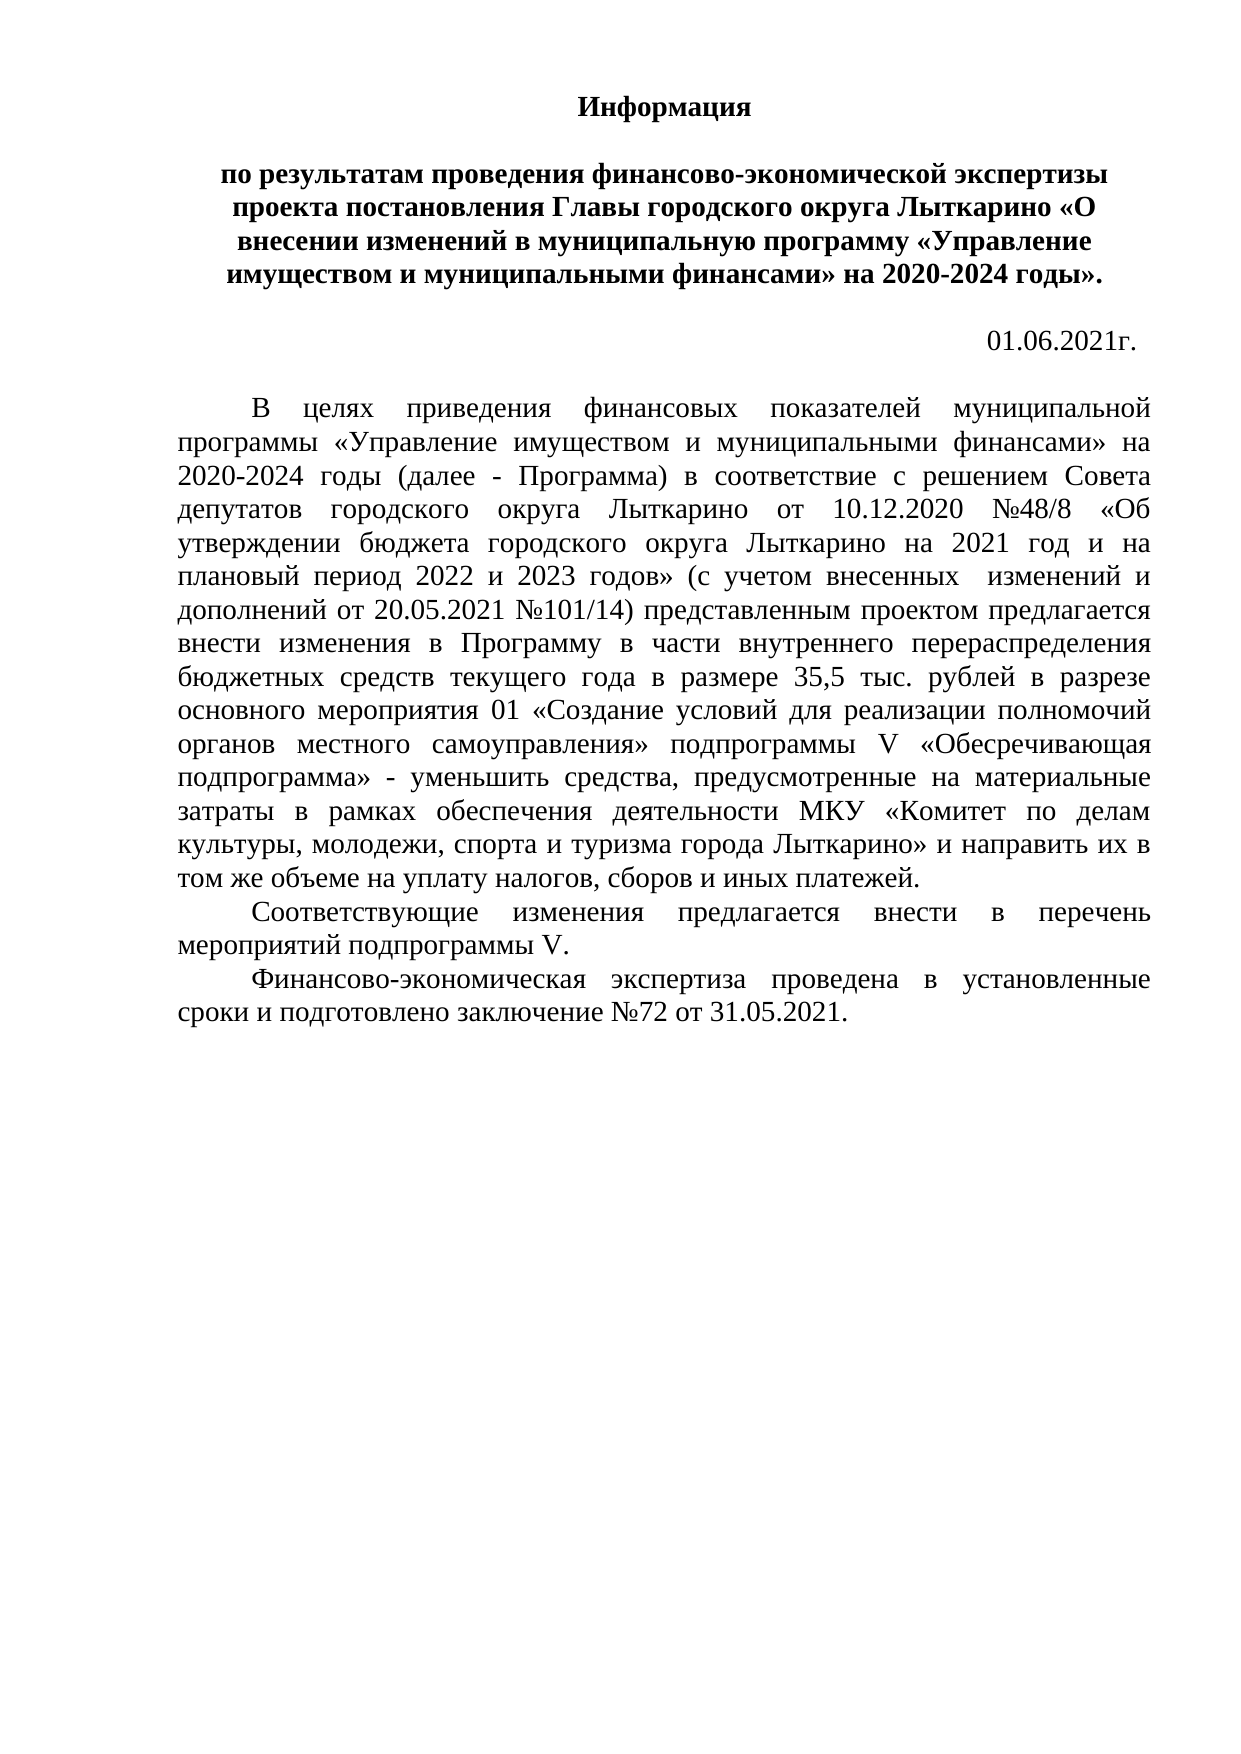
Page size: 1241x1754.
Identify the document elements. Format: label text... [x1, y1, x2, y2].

list Финансово-экономическая экспертиза проведена в установленные сроки и подготовлено заключение №72 от 31.05.2021. [177, 961, 1152, 1028]
text Информация [177, 89, 1152, 122]
text по результатам проведения финансово-экономической экспертизы проекта постановления Главы городского округа Лыткарино «О внесении изменений в муниципальную программу «Управление имуществом и муниципальными финансами» на 2020-2024 годы». [177, 156, 1152, 290]
text 01.06.2021г. [177, 323, 1152, 357]
text В целях приведения финансовых показателей муниципальной программы «Управление имуществом и муниципальными финансами» на 2020-2024 годы (далее - Программа) в соответствие с решением Совета депутатов городского округа Лыткарино от 10.12.2020 №48/8 «Об утверждении бюджета городского округа Лыткарино на 2021 год и на плановый период 2022 и 2023 годов» (с учетом внесенных изменений и дополнений от 20.05.2021 №101/14) представленным проектом предлагается внести изменения в Программу в части внутреннего перераспределения бюджетных средств текущего года в размере 35,5 тыс. рублей в разрезе основного мероприятия 01 «Создание условий для реализации полномочий органов местного самоуправления» подпрограммы V «Обесречивающая подпрограмма» - уменьшить средства, предусмотренные на материальные затраты в рамках обеспечения деятельности МКУ «Комитет по делам культуры, молодежи, спорта и туризма города Лыткарино» и направить их в том же объеме на уплату налогов, сборов и иных платежей. [177, 391, 1152, 894]
text Раздел цов жилищных прав ветеранов (членов их семей) а также узников:й инфраструктуры:ом числе ветеранов и инвалидов Великой ОтСоответствующие изменения предлагается внести в перечень мероприятий подпрограммы V. [177, 894, 1152, 961]
